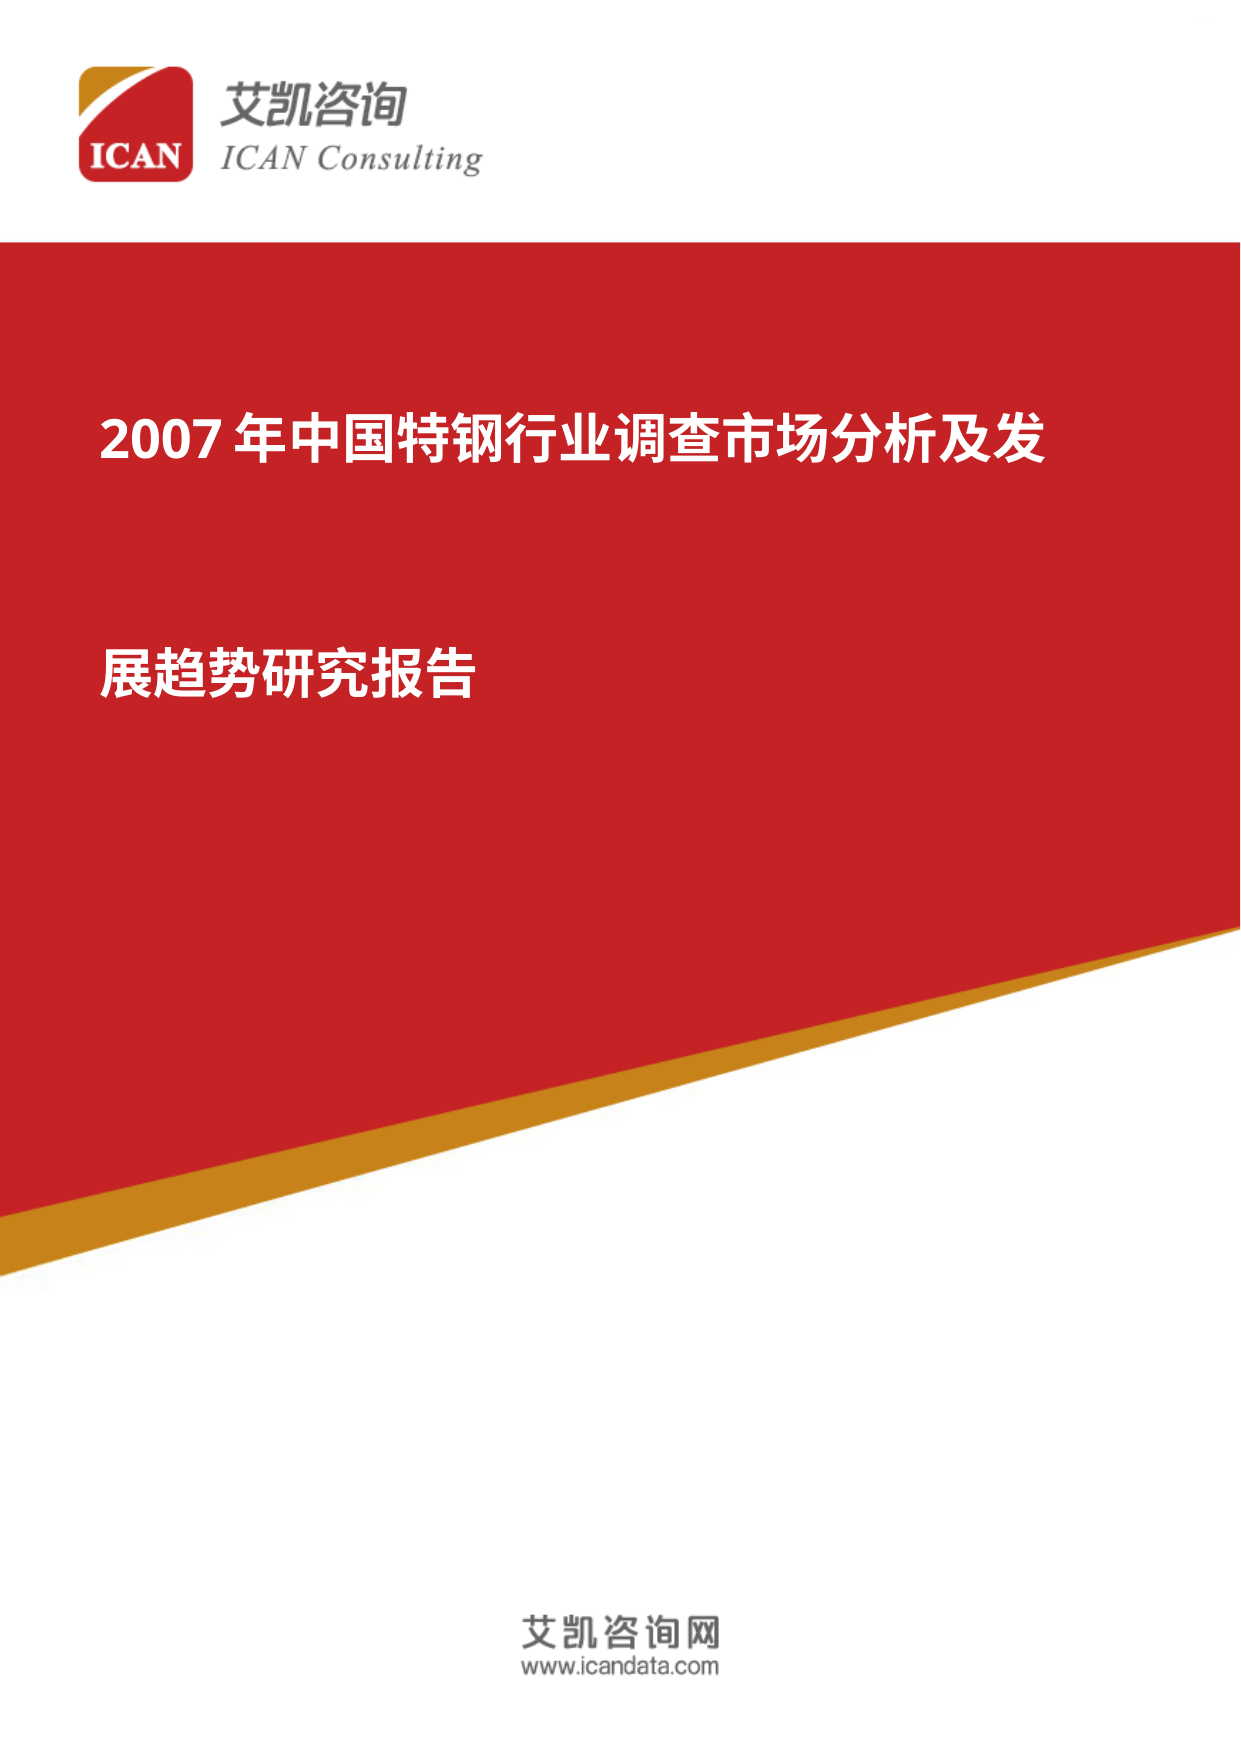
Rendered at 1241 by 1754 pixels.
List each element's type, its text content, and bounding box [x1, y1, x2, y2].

subtitle 2007年中国特钢行业调查市场分析及发展趋势研究报告 [99, 386, 1053, 718]
picture [0, 5, 1241, 1754]
